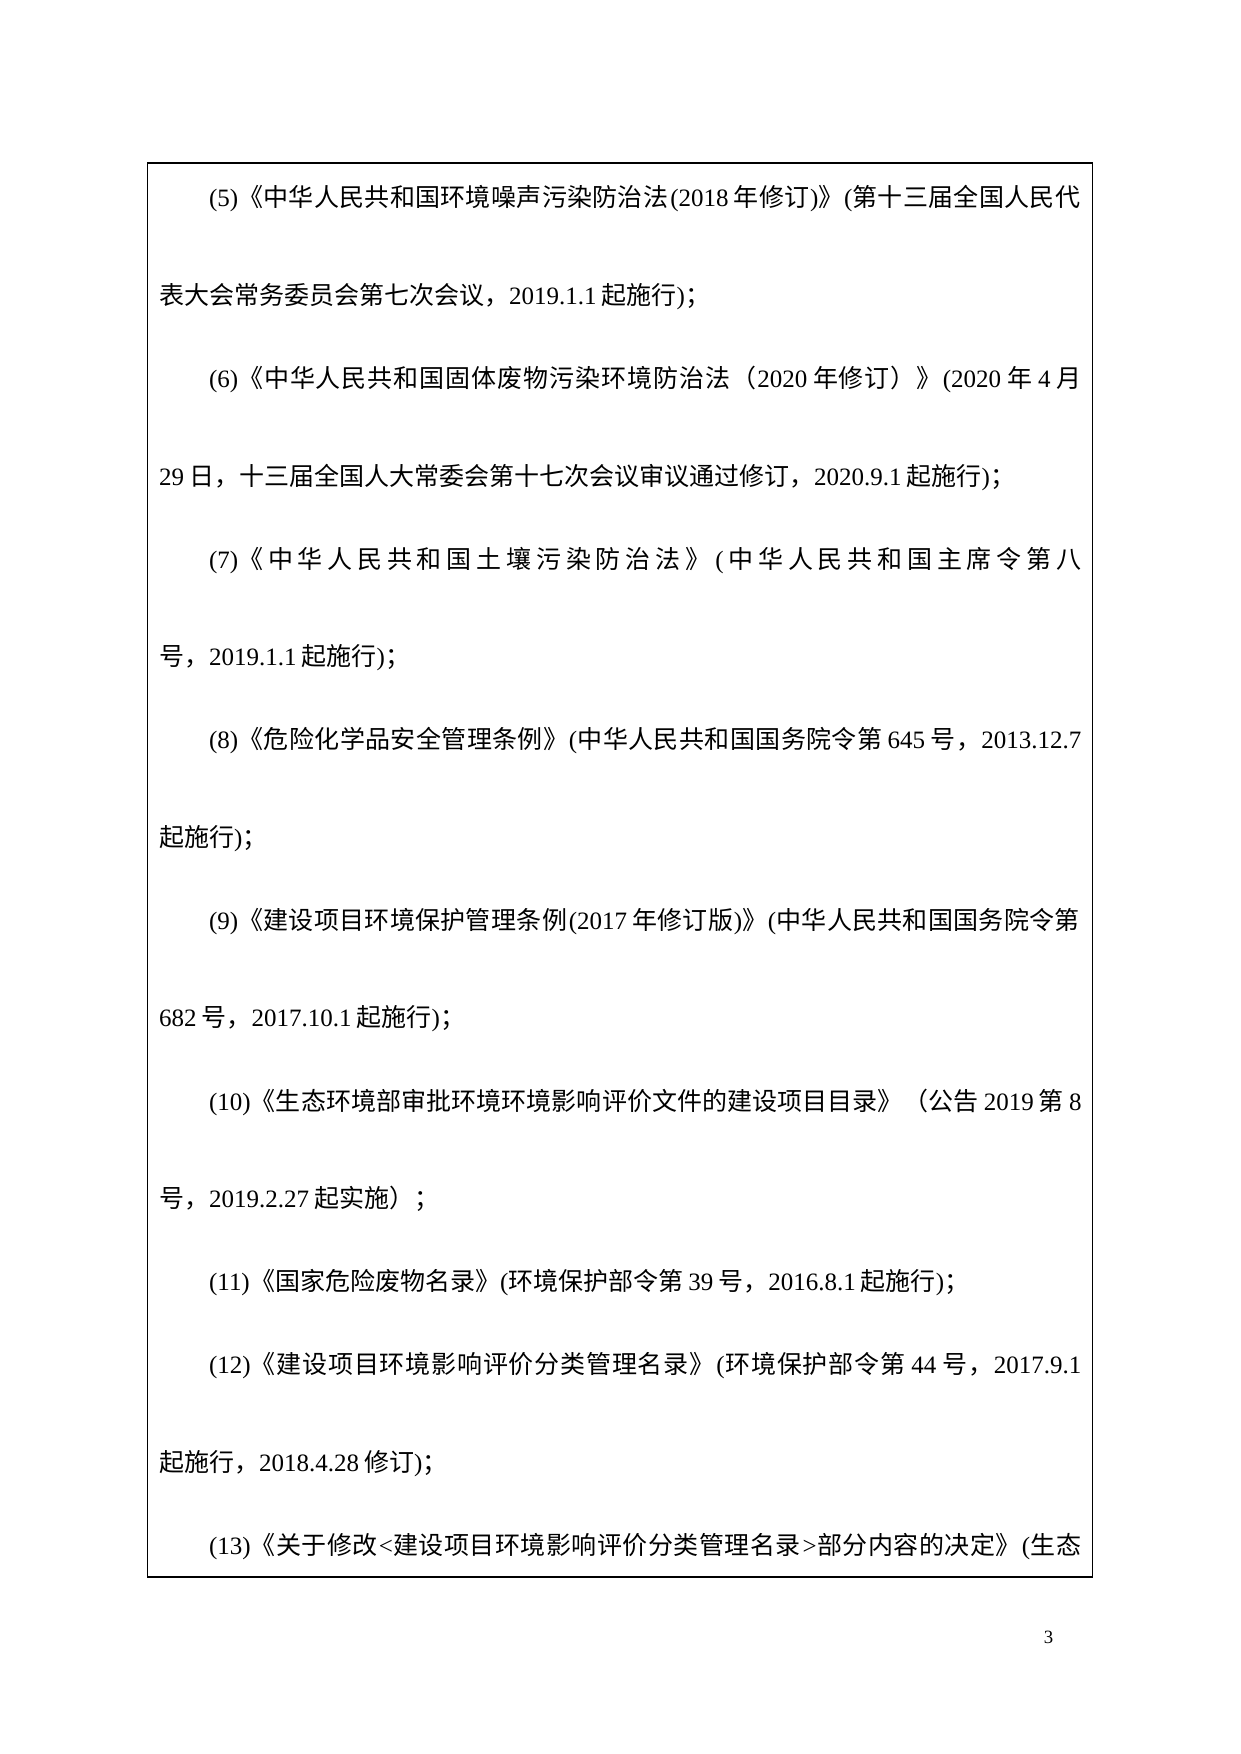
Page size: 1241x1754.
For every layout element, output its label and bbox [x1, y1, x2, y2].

table_cell [148, 164, 1092, 1576]
